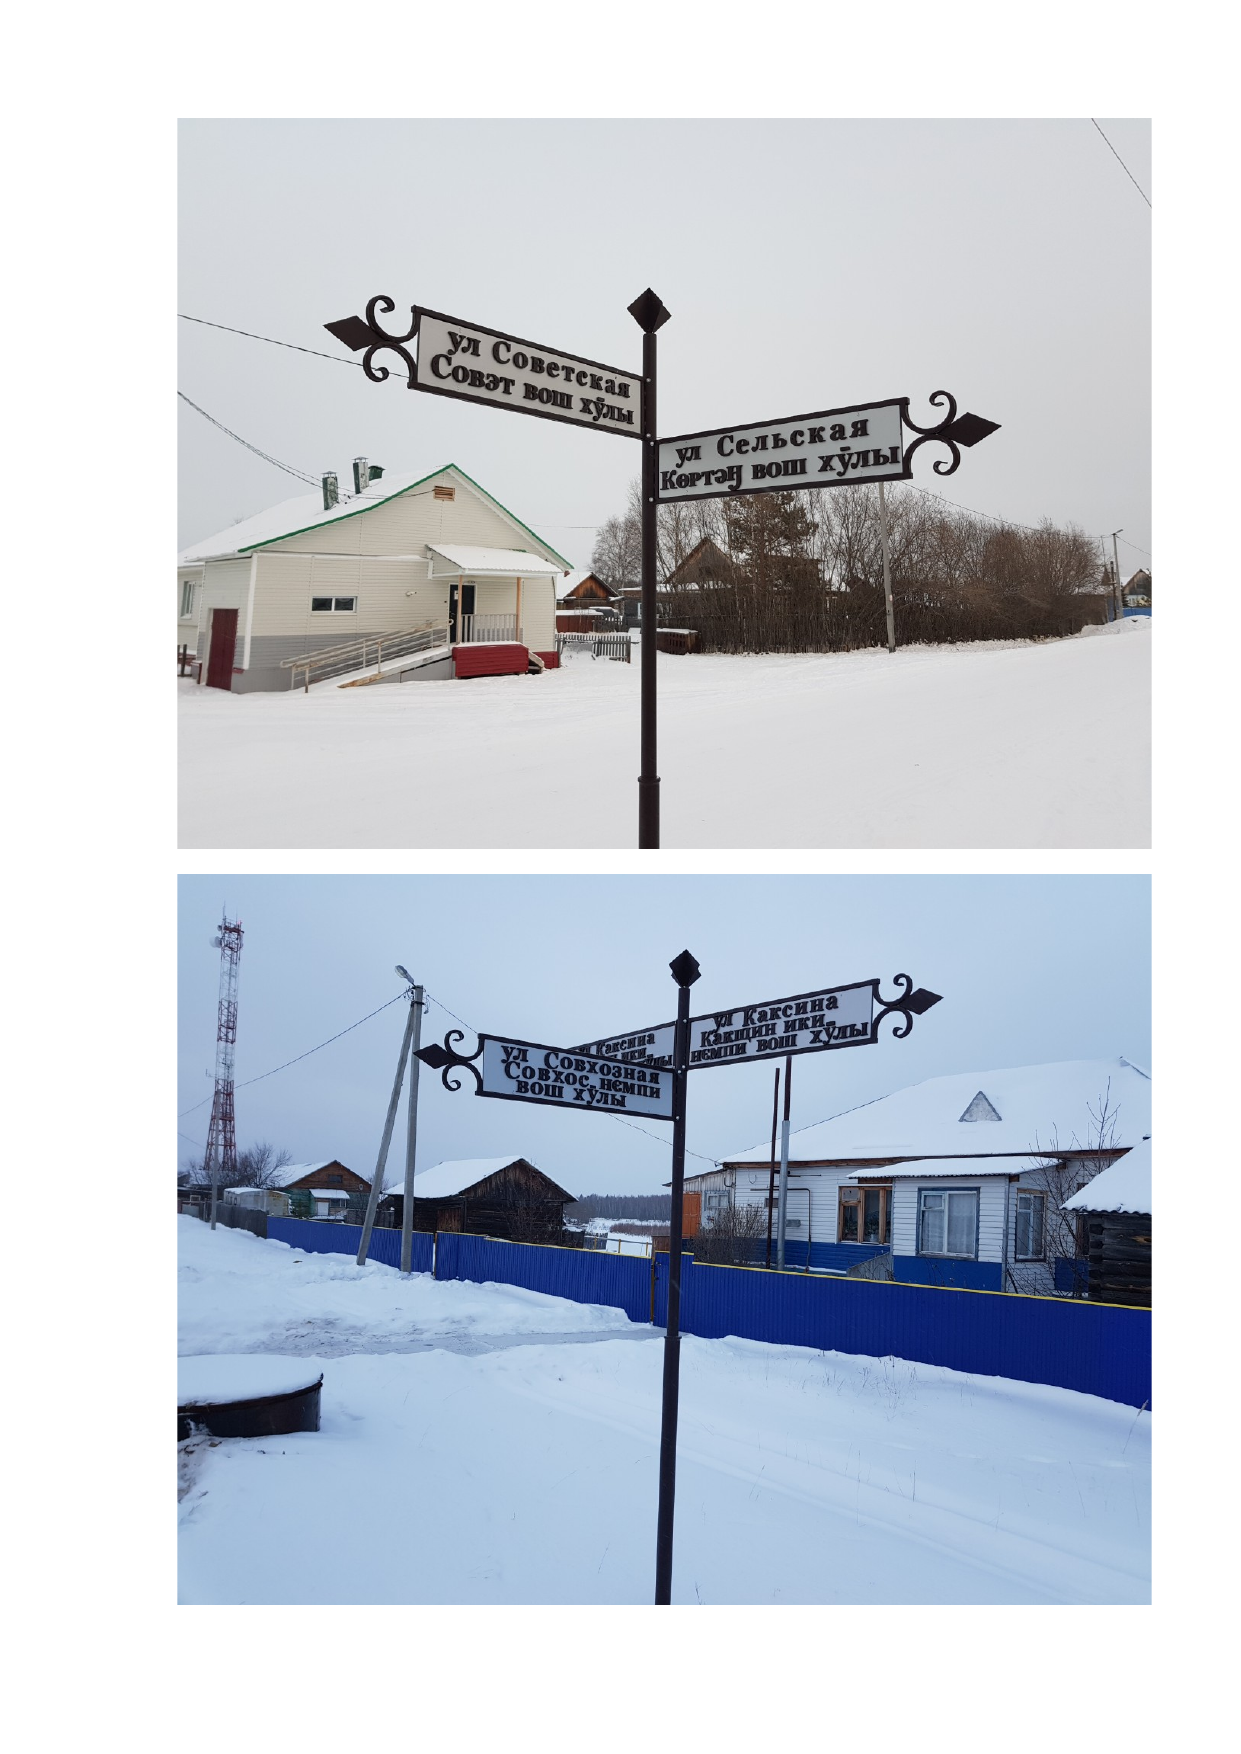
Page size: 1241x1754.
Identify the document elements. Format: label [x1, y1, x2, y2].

picture [177, 118, 1152, 849]
picture [177, 874, 1152, 1605]
